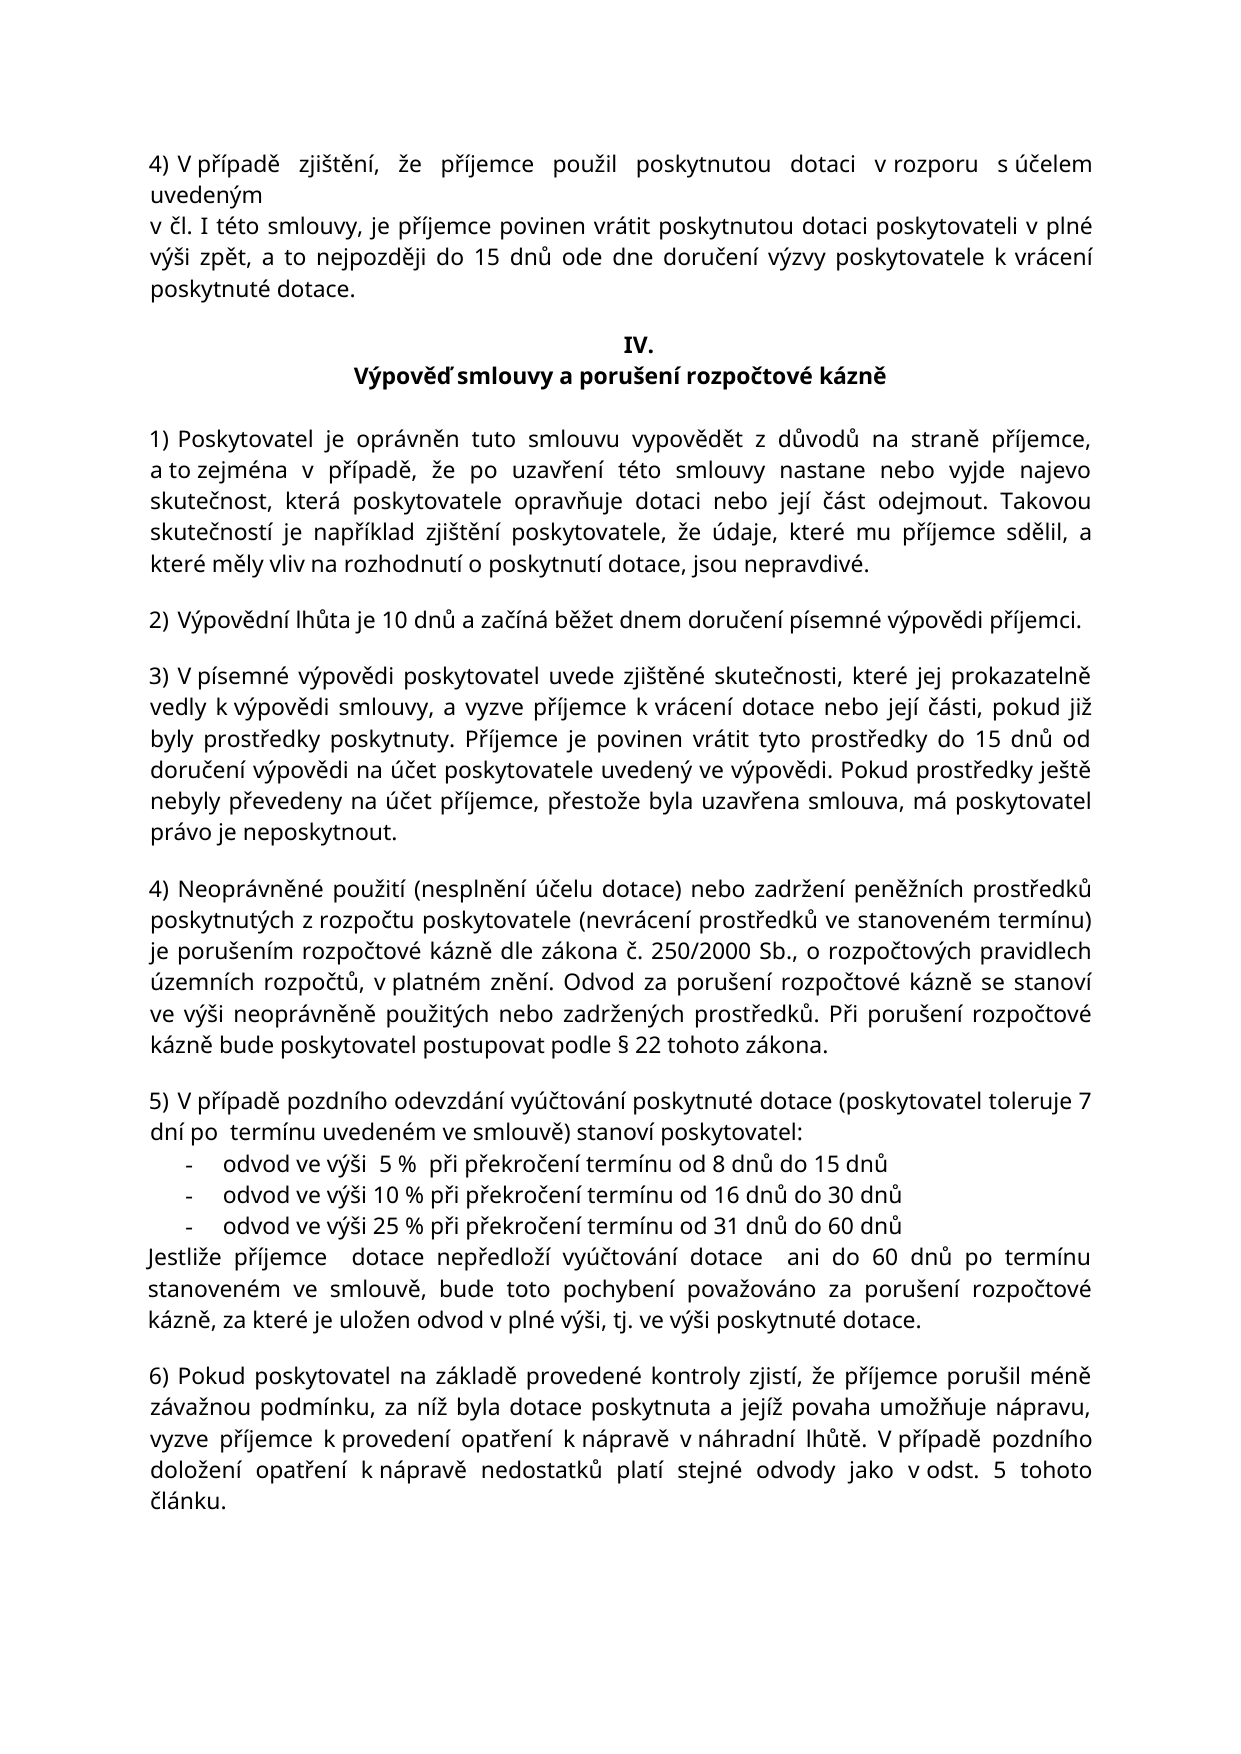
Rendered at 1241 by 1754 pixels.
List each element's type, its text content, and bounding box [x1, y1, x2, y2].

list odvod ve výši 10 % při překročení termínu od 16 dnů do 30 dnů [185, 1179, 1093, 1210]
list V případě zjištění, že příjemce použil poskytnutou dotaci v rozporu s účelem uvedeným v čl. I této smlouvy, je příjemce povinen vrátit poskytnutou dotaci poskytovateli v plné výši zpět, a to nejpozději do 15 dnů ode dne doručení výzvy poskytovatele k vrácení poskytnuté dotace. [149, 148, 1093, 304]
text Jestliže příjemce dotace nepředloží vyúčtování dotace ani do 60 dnů po termínu stanoveném ve smlouvě, bude toto pochybení považováno za porušení rozpočtové kázně, za které je uložen odvod v plné výši, tj. ve výši poskytnuté dotace. [148, 1241, 1093, 1335]
list V případě pozdního odevzdání vyúčtování poskytnuté dotace (poskytovatel toleruje 7 dní po termínu uvedeném ve smlouvě) stanoví poskytovatel: [149, 1085, 1093, 1148]
text Výpověď smlouvy a porušení rozpočtové kázně [148, 360, 1093, 391]
list Poskytovatel je oprávněn tuto smlouvu vypovědět z důvodů na straně příjemce, a to zejména v případě, že po uzavření této smlouvy nastane nebo vyjde najevo skutečnost, která poskytovatele opravňuje dotaci nebo její část odejmout. Takovou skutečností je například zjištění poskytovatele, že údaje, které mu příjemce sdělil, a které měly vliv na rozhodnutí o poskytnutí dotace, jsou nepravdivé. [149, 423, 1093, 579]
list Pokud poskytovatel na základě provedené kontroly zjistí, že příjemce porušil méně závažnou podmínku, za níž byla dotace poskytnuta a jejíž povaha umožňuje nápravu, vyzve příjemce k provedení opatření k nápravě v náhradní lhůtě. V případě pozdního doložení opatření k nápravě nedostatků platí stejné odvody jako v odst. 5 tohoto článku. [149, 1360, 1093, 1516]
list odvod ve výši 25 % při překročení termínu od 31 dnů do 60 dnů [185, 1210, 1093, 1241]
list odvod ve výši 5 % při překročení termínu od 8 dnů do 15 dnů [185, 1148, 1093, 1179]
text IV. [185, 329, 1093, 360]
list Neoprávněné použití (nesplnění účelu dotace) nebo zadržení peněžních prostředků poskytnutých z rozpočtu poskytovatele (nevrácení prostředků ve stanoveném termínu) je porušením rozpočtové kázně dle zákona č. 250/2000 Sb., o rozpočtových pravidlech územních rozpočtů, v platném znění. Odvod za porušení rozpočtové kázně se stanoví ve výši neoprávněně použitých nebo zadržených prostředků. Při porušení rozpočtové kázně bude poskytovatel postupovat podle § 22 tohoto zákona. [149, 873, 1093, 1060]
list Výpovědní lhůta je 10 dnů a začíná běžet dnem doručení písemné výpovědi příjemci. [149, 604, 1093, 635]
list V písemné výpovědi poskytovatel uvede zjištěné skutečnosti, které jej prokazatelně vedly k výpovědi smlouvy, a vyzve příjemce k vrácení dotace nebo její části, pokud již byly prostředky poskytnuty. Příjemce je povinen vrátit tyto prostředky do 15 dnů od doručení výpovědi na účet poskytovatele uvedený ve výpovědi. Pokud prostředky ještě nebyly převedeny na účet příjemce, přestože byla uzavřena smlouva, má poskytovatel právo je neposkytnout. [149, 660, 1093, 848]
